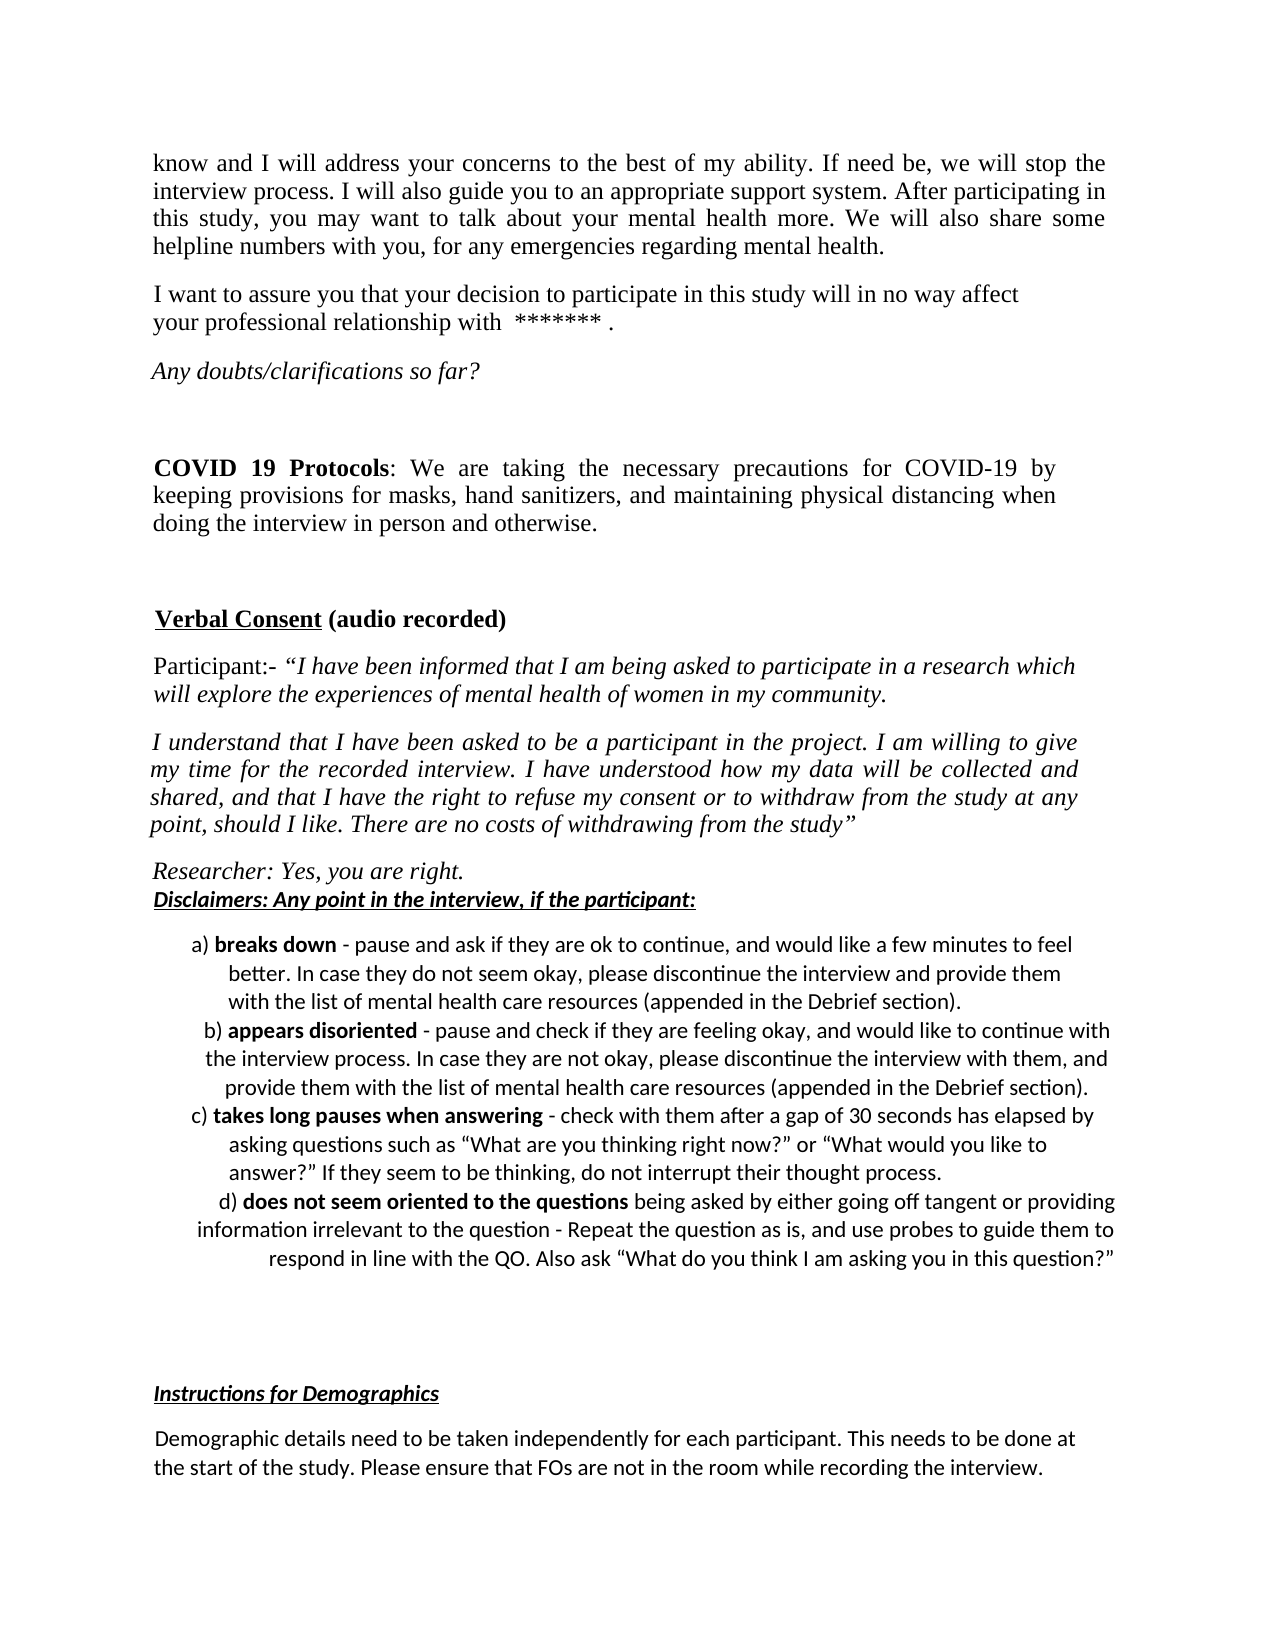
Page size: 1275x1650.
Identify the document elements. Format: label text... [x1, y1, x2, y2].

text COVID 19 Protocols: We are taking the necessary precautions for COVID-19 by keeping provisions for masks, hand sanitizers, and maintaining physical distancing when doing the interview in person and otherwise. [153, 454, 1057, 537]
text Instructions for Demographics [153, 1379, 1125, 1407]
text Disclaimers: Any point in the interview, if the participant: [153, 885, 1125, 913]
text d) does not seem oriented to the questions being asked by either going off tangent or providing information irrelevant to the question - Repeat the question as is, and use probes to guide them to respond in line with the QO. Also ask “What do you think I am asking you in this question?” [191, 1187, 1116, 1272]
text b) appears disoriented - pause and check if they are feeling okay, and would like to continue with the interview process. In case they are not okay, please discontinue the interview with them, and provide them with the list of mental health care resources (appended in the Debrief section). [192, 1016, 1123, 1101]
text a) breaks down - pause and ask if they are ok to continue, and would like a few minutes to feel better. In case they do not seem okay, please discontinue the interview and provide them with the list of mental health care resources (appended in the Debrief section). [191, 931, 1098, 1015]
text Demographic details need to be taken independently for each participant. This needs to be done at the start of the study. Please ensure that FOs are not in the room while recording the interview. [153, 1424, 1103, 1481]
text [153, 150, 1107, 259]
text c) takes long pauses when answering - check with them after a gap of 30 seconds has elapsed by asking questions such as “What are you thinking right now?” or “What would you like to answer?” If they seem to be thinking, do not interrupt their thought process. [191, 1102, 1102, 1186]
text Any doubts/clarifications so far? [151, 356, 1125, 385]
text I understand that I have been asked to be a participant in the project. I am willing to give my time for the recorded interview. I have understood how my data will be collected and shared, and that I have the right to refuse my consent or to withdraw from the study at any point, should I like. There are no costs of withdrawing from the study” [150, 729, 1082, 838]
text I want to assure you that your decision to participate in this study will in no way affect your professional relationship with ******* . [153, 281, 1064, 335]
text Participant:- “I have been informed that I am being asked to participate in a research which will explore the experiences of mental health of women in my community. [153, 653, 1082, 707]
text Researcher: Yes, you are right. [152, 856, 1125, 885]
text Verbal Consent (audio recorded) [154, 604, 1125, 633]
